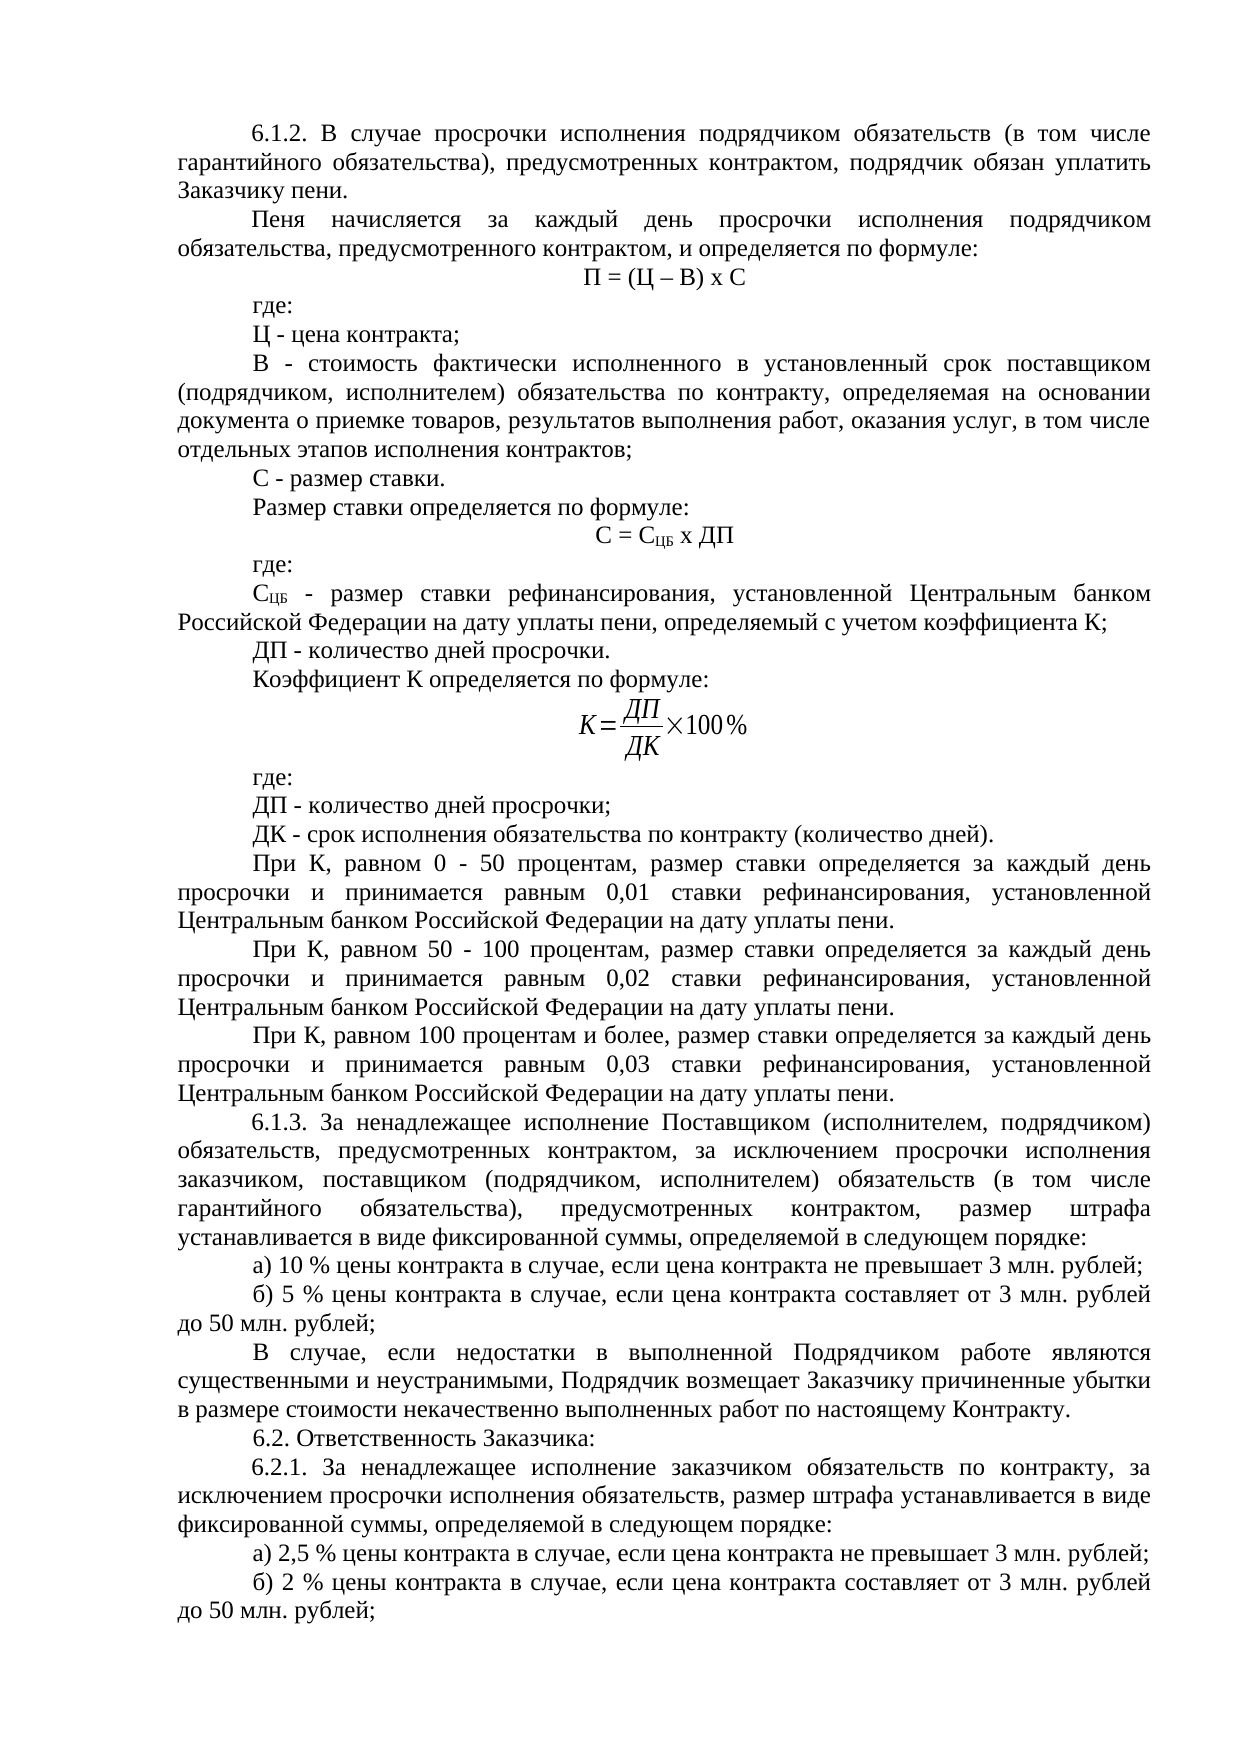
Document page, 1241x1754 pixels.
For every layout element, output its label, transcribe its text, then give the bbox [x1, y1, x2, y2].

text 6.1.2. В случае просрочки исполнения подрядчиком обязательств (в том числе гарантийного обязательства), предусмотренных контрактом, подрядчик обязан уплатить Заказчику пени. [177, 118, 1152, 204]
text где: [177, 549, 1152, 578]
text С = СЦБ x ДП [177, 521, 1152, 549]
text ДК - срок исполнения обязательства по контракту (количество дней). [177, 819, 1152, 848]
text В - стоимость фактически исполненного в установленный срок поставщиком (подрядчиком, исполнителем) обязательства по контракту, определяемая на основании документа о приемке товаров, результатов выполнения работ, оказания услуг, в том числе отдельных этапов исполнения контрактов; [177, 348, 1152, 463]
text При К, равном 0 - 50 процентам, размер ставки определяется за каждый день просрочки и принимается равным 0,01 ставки рефинансирования, установленной Центральным банком Российской Федерации на дату уплаты пени. [177, 848, 1152, 934]
text В случае, если недостатки в выполненной Подрядчиком работе являются существенными и неустранимыми, Подрядчик возмещает Заказчику причиненные убытки в размере стоимости некачественно выполненных работ по настоящему Контракту. [177, 1337, 1152, 1423]
text где: [177, 762, 1152, 791]
text СЦБ - размер ставки рефинансирования, установленной Центральным банком Российской Федерации на дату уплаты пени, определяемый с учетом коэффициента К; [177, 578, 1152, 636]
text а) 10 % цены контракта в случае, если цена контракта не превышает 3 млн. рублей; [177, 1251, 1152, 1279]
text 6.2.1. За ненадлежащее исполнение заказчиком обязательств по контракту, за исключением просрочки исполнения обязательств, размер штрафа устанавливается в виде фиксированной суммы, определяемой в следующем порядке: [177, 1452, 1152, 1538]
text 6.1.3. За ненадлежащее исполнение Поставщиком (исполнителем, подрядчиком) обязательств, предусмотренных контрактом, за исключением просрочки исполнения заказчиком, поставщиком (подрядчиком, исполнителем) обязательств (в том числе гарантийного обязательства), предусмотренных контрактом, размер штрафа устанавливается в виде фиксированной суммы, определяемой в следующем порядке: [177, 1107, 1152, 1251]
text а) 2,5 % цены контракта в случае, если цена контракта не превышает 3 млн. рублей; [177, 1538, 1152, 1567]
text Размер ставки определяется по формуле: [177, 492, 1152, 521]
text П = (Ц – В) x C [177, 262, 1152, 291]
text Ц - цена контракта; [177, 319, 1152, 348]
text Пеня начисляется за каждый день просрочки исполнения подрядчиком обязательства, предусмотренного контрактом, и определяется по формуле: [177, 204, 1152, 262]
text При К, равном 100 процентам и более, размер ставки определяется за каждый день просрочки и принимается равным 0,03 ставки рефинансирования, установленной Центральным банком Российской Федерации на дату уплаты пени. [177, 1021, 1152, 1107]
text ДП - количество дней просрочки; [177, 791, 1152, 819]
text С - размер ставки. [177, 463, 1152, 492]
text б) 2 % цены контракта в случае, если цена контракта составляет от 3 млн. рублей до 50 млн. рублей; [177, 1567, 1152, 1624]
text Коэффициент К определяется по формуле: [177, 664, 1152, 693]
text При К, равном 50 - 100 процентам, размер ставки определяется за каждый день просрочки и принимается равным 0,02 ставки рефинансирования, установленной Центральным банком Российской Федерации на дату уплаты пени. [177, 934, 1152, 1021]
text 6.2. Ответственность Заказчика: [177, 1423, 1152, 1452]
text б) 5 % цены контракта в случае, если цена контракта составляет от 3 млн. рублей до 50 млн. рублей; [177, 1279, 1152, 1337]
text где: [177, 291, 1152, 319]
text ДП - количество дней просрочки. [177, 636, 1152, 664]
